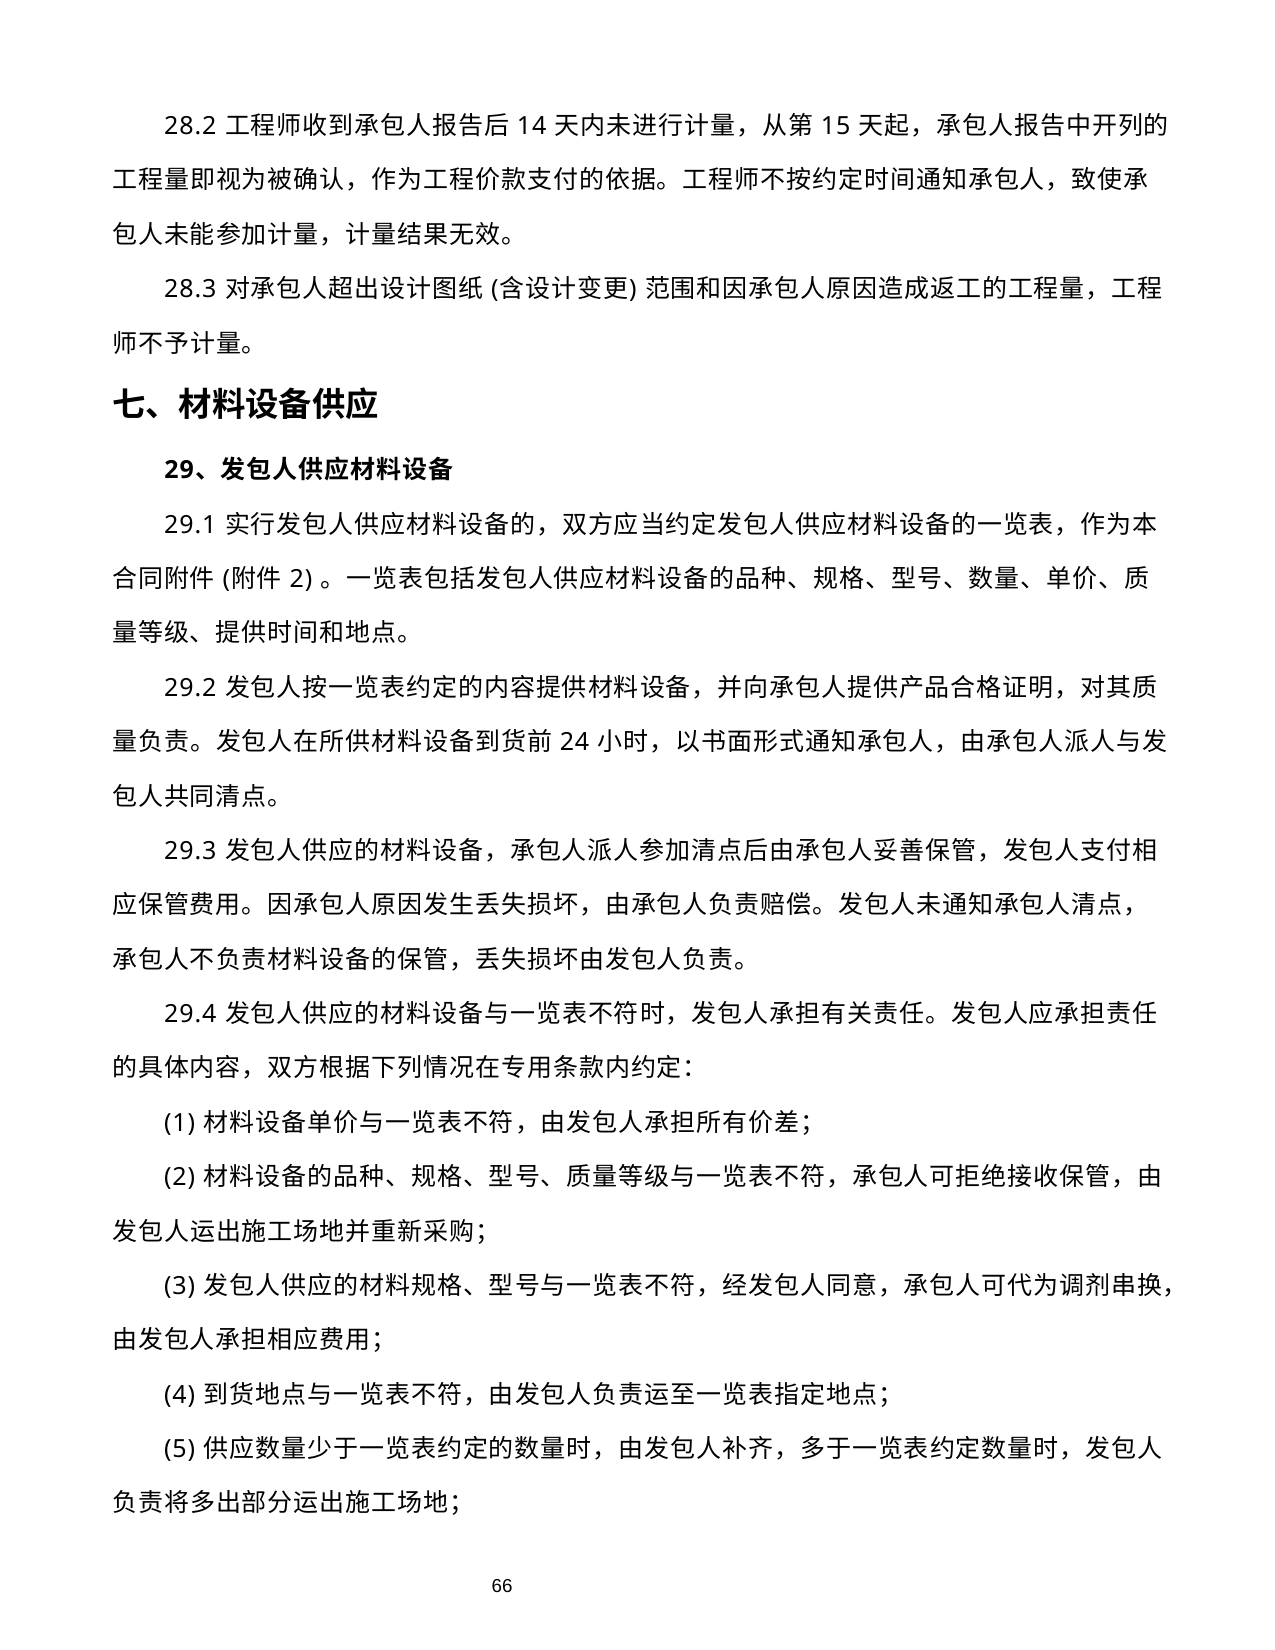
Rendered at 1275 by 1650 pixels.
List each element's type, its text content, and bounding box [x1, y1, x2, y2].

text (1) 材料设备单价与一览表不符，由发包人承担所有价差； [112, 1102, 1171, 1138]
text 29.4 发包人供应的材料设备与一览表不符时，发包人承担有关责任。发包人应承担责任的具体内容，双方根据下列情况在专用条款内约定： [112, 993, 1171, 1084]
text (5) 供应数量少于一览表约定的数量时，由发包人补齐，多于一览表约定数量时，发包人负责将多出部分运出施工场地； [112, 1428, 1171, 1519]
text (3) 发包人供应的材料规格、型号与一览表不符，经发包人同意，承包人可代为调剂串换，由发包人承担相应费用； [112, 1265, 1171, 1356]
text (2) 材料设备的品种、规格、型号、质量等级与一览表不符，承包人可拒绝接收保管，由发包人运出施工场地并重新采购； [112, 1157, 1171, 1247]
text 29.3 发包人供应的材料设备，承包人派人参加清点后由承包人妥善保管，发包人支付相应保管费用。因承包人原因发生丢失损坏，由承包人负责赔偿。发包人未通知承包人清点，承包人不负责材料设备的保管，丢失损坏由发包人负责。 [112, 830, 1171, 975]
subtitle 七、材料设备供应 [112, 377, 1171, 426]
text (4) 到货地点与一览表不符，由发包人负责运至一览表指定地点； [112, 1374, 1171, 1410]
text 29.2 发包人按一览表约定的内容提供材料设备，并向承包人提供产品合格证明，对其质量负责。发包人在所供材料设备到货前 24 小时，以书面形式通知承包人，由承包人派人与发包人共同清点。 [112, 667, 1171, 812]
text 28.2 工程师收到承包人报告后 14 天内未进行计量，从第 15 天起，承包人报告中开列的工程量即视为被确认，作为工程价款支付的依据。工程师不按约定时间通知承包人，致使承包人未能参加计量，计量结果无效。 [112, 106, 1171, 251]
text 29、发包人供应材料设备 [112, 450, 1171, 486]
text 28.3 对承包人超出设计图纸 (含设计变更) 范围和因承包人原因造成返工的工程量，工程师不予计量。 [112, 269, 1171, 359]
text 29.1 实行发包人供应材料设备的，双方应当约定发包人供应材料设备的一览表，作为本合同附件 (附件 2) 。一览表包括发包人供应材料设备的品种、规格、型号、数量、单价、质量等级、提供时间和地点。 [112, 504, 1171, 649]
